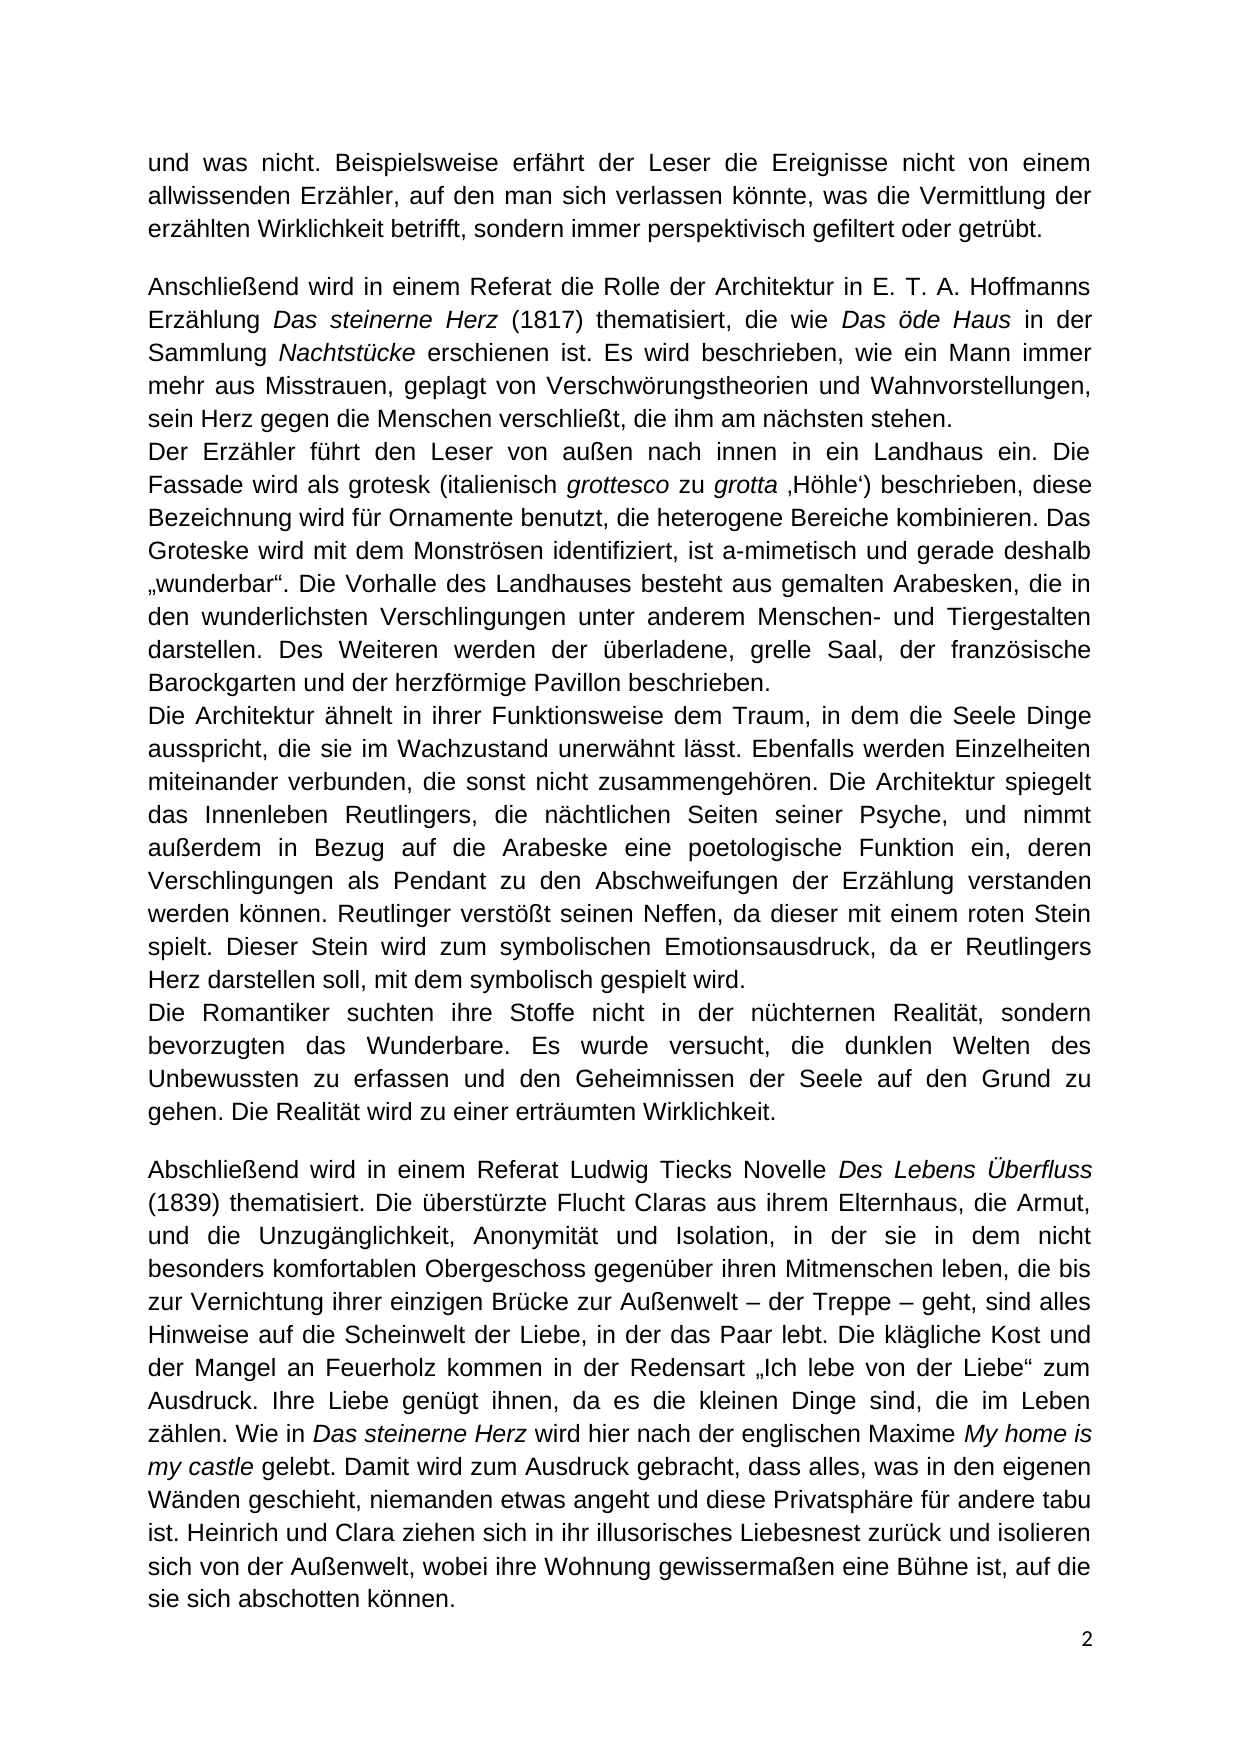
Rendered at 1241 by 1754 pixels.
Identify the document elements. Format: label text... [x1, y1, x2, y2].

text Die Romantiker suchten ihre Stoffe nicht in der nüchternen Realität, sondern bevorzugten das Wunderbare. Es wurde versucht, die dunklen Welten des Unbewussten zu erfassen und den Geheimnissen der Seele auf den Grund zu gehen. Die Realität wird zu einer erträumten Wirklichkeit. [148, 998, 1093, 1126]
text Der Erzähler führt den Leser von außen nach innen in ein Landhaus ein. Die Fassade wird als grotesk (italienisch grottesco zu grotta ‚Höhle‘) beschrieben, diese Bezeichnung wird für Ornamente benutzt, die heterogene Bereiche kombinieren. Das Groteske wird mit dem Monströsen identifiziert, ist a-mimetisch und gerade deshalb „wunderbar“. Die Vorhalle des Landhauses besteht aus gemalten Arabesken, die in den wunderlichsten Verschlingungen unter anderem Menschen- und Tiergestalten darstellen. Des Weiteren werden der überladene, grelle Saal, der französische Barockgarten und der herzförmige Pavillon beschrieben. [148, 437, 1093, 697]
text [148, 148, 1093, 242]
text Abschließend wird in einem Referat Ludwig Tiecks Novelle Des Lebens Überfluss (1839) thematisiert. Die überstürzte Flucht Claras aus ihrem Elternhaus, die Armut, und die Unzugänglichkeit, Anonymität und Isolation, in der sie in dem nicht besonders komfortablen Obergeschoss gegenüber ihren Mitmenschen leben, die bis zur Vernichtung ihrer einzigen Brücke zur Außenwelt – der Treppe – geht, sind alles Hinweise auf die Scheinwelt der Liebe, in der das Paar lebt. Die klägliche Kost und der Mangel an Feuerholz kommen in der Redensart „Ich lebe von der Liebe“ zum Ausdruck. Ihre Liebe genügt ihnen, da es die kleinen Dinge sind, die im Leben zählen. Wie in Das steinerne Herz wird hier nach der englischen Maxime My home is my castle gelebt. Damit wird zum Ausdruck gebracht, dass alles, was in den eigenen Wänden geschieht, niemanden etwas angeht und diese Privatsphäre für andere tabu ist. Heinrich und Clara ziehen sich in ihr illusorisches Liebesnest zurück und isolieren sich von der Außenwelt, wobei ihre Wohnung gewissermaßen eine Bühne ist, auf die sie sich abschotten können. [148, 1155, 1093, 1613]
text Anschließend wird in einem Referat die Rolle der Architektur in E. T. A. Hoffmanns Erzählung Das steinerne Herz (1817) thematisiert, die wie Das öde Haus in der Sammlung Nachtstücke erschienen ist. Es wird beschrieben, wie ein Mann immer mehr aus Misstrauen, geplagt von Verschwörungstheorien und Wahnvorstellungen, sein Herz gegen die Menschen verschließt, die ihm am nächsten stehen. [148, 272, 1093, 432]
text Die Architektur ähnelt in ihrer Funktionsweise dem Traum, in dem die Seele Dinge ausspricht, die sie im Wachzustand unerwähnt lässt. Ebenfalls werden Einzelheiten miteinander verbunden, die sonst nicht zusammengehören. Die Architektur spiegelt das Innenleben Reutlingers, die nächtlichen Seiten seiner Psyche, und nimmt außerdem in Bezug auf die Arabeske eine poetologische Funktion ein, deren Verschlingungen als Pendant zu den Abschweifungen der Erzählung verstanden werden können. Reutlinger verstößt seinen Neffen, da dieser mit einem roten Stein spielt. Dieser Stein wird zum symbolischen Emotionsausdruck, da er Reutlingers Herz darstellen soll, mit dem symbolisch gespielt wird. [148, 701, 1093, 994]
